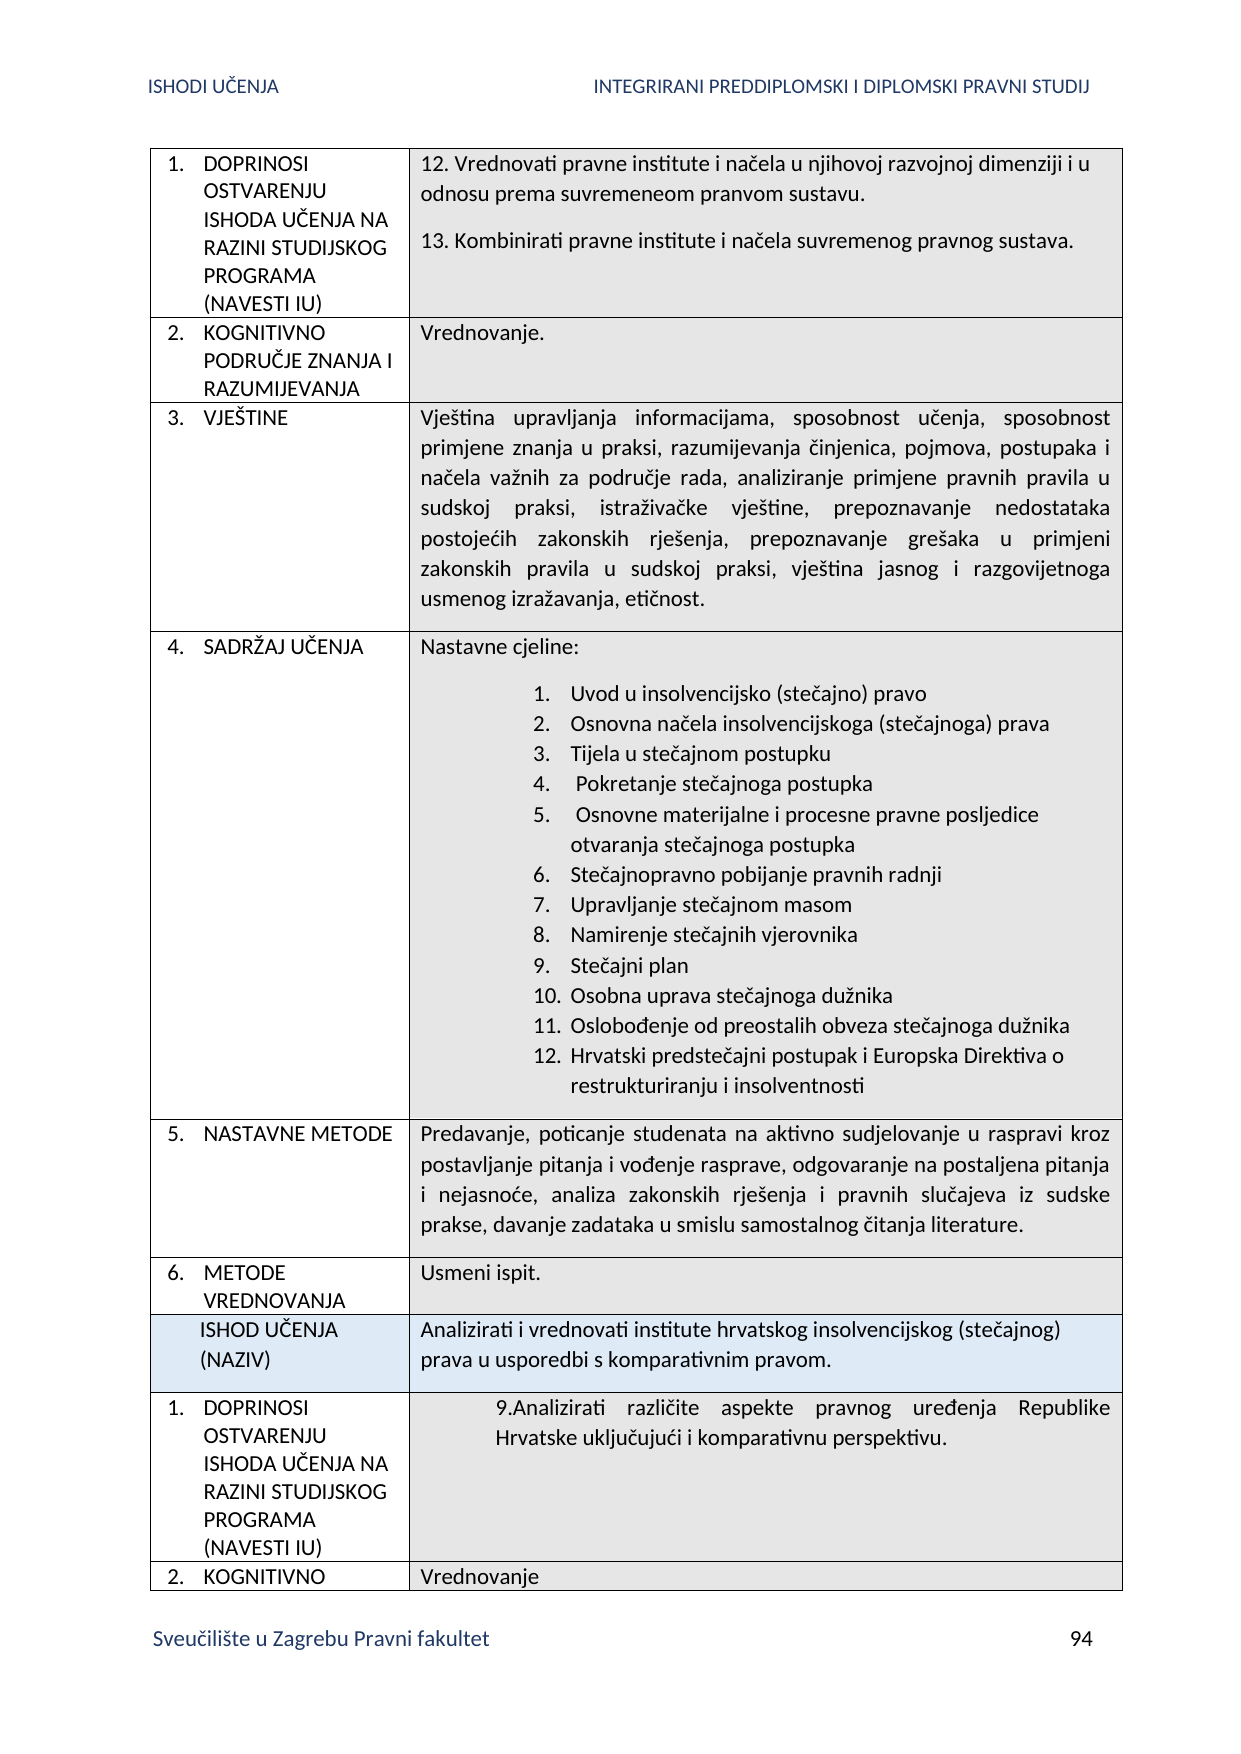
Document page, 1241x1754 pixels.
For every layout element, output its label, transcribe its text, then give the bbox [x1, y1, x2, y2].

table_cell 12. Vrednovati pravne institute i načela u njihovoj razvojnoj dimenziji i u odnosu prema suvremeneom pranvom sustavu. 13. Kombinirati pravne institute i načela suvremenog pravnog sustava. [410, 149, 1122, 317]
table_cell Usmeni ispit. [410, 1258, 1122, 1314]
table_cell ISHOD UČENJA (NAZIV) [151, 1315, 409, 1392]
table_cell Predavanje, poticanje studenata na aktivno sudjelovanje u raspravi kroz postavljanje pitanja i vođenje rasprave, odgovaranje na postaljena pitanja i nejasnoće, analiza zakonskih rješenja i pravnih slučajeva iz sudske prakse, davanje zadataka u smislu samostalnog čitanja literature. [410, 1120, 1122, 1257]
table_cell METODE VREDNOVANJA [151, 1258, 409, 1314]
table_cell NASTAVNE METODE [151, 1120, 409, 1257]
table_cell VJEŠTINE [151, 403, 409, 631]
table_cell KOGNITIVNO PODRUČJE ZNANJA I RAZUMIJEVANJA [151, 318, 409, 402]
table_cell Vrednovanje. [410, 318, 1122, 402]
table_cell Vještina upravljanja informacijama, sposobnost učenja, sposobnost primjene znanja u praksi, razumijevanja činjenica, pojmova, postupaka i načela važnih za područje rada, analiziranje primjene pravnih pravila u sudskoj praksi, istraživačke vještine, prepoznavanje nedostataka postojećih zakonskih rješenja, prepoznavanje grešaka u primjeni zakonskih pravila u sudskoj praksi, vještina jasnog i razgovijetnoga usmenog izražavanja, etičnost. [410, 403, 1122, 631]
table_cell Analizirati i vrednovati institute hrvatskog insolvencijskog (stečajnog) prava u usporedbi s komparativnim pravom. [410, 1315, 1122, 1392]
table_cell DOPRINOSI OSTVARENJU ISHODA UČENJA NA RAZINI STUDIJSKOG PROGRAMA (NAVESTI IU) [151, 149, 409, 317]
table_cell Nastavne cjeline: Uvod u insolvencijsko (stečajno) pravo Osnovna načela insolvencijskoga (stečajnoga) prava Tijela u stečajnom postupku Pokretanje stečajnoga postupka Osnovne materijalne i procesne pravne posljedice otvaranja stečajnoga postupka Stečajnopravno pobijanje pravnih radnji Upravljanje stečajnom masom Namirenje stečajnih vjerovnika Stečajni plan Osobna uprava stečajnoga dužnika Oslobođenje od preostalih obveza stečajnoga dužnika Hrvatski predstečajni postupak i Europska Direktiva o restrukturiranju i insolventnosti [410, 632, 1122, 1118]
table_cell DOPRINOSI OSTVARENJU ISHODA UČENJA NA RAZINI STUDIJSKOG PROGRAMA (NAVESTI IU) [151, 1393, 409, 1561]
table_cell 9.Analizirati različite aspekte pravnog uređenja Republike Hrvatske uključujući i komparativnu perspektivu. [410, 1393, 1122, 1561]
table_cell SADRŽAJ UČENJA [151, 632, 409, 1118]
table_cell Vrednovanje [410, 1562, 1122, 1590]
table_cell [151, 1562, 409, 1590]
